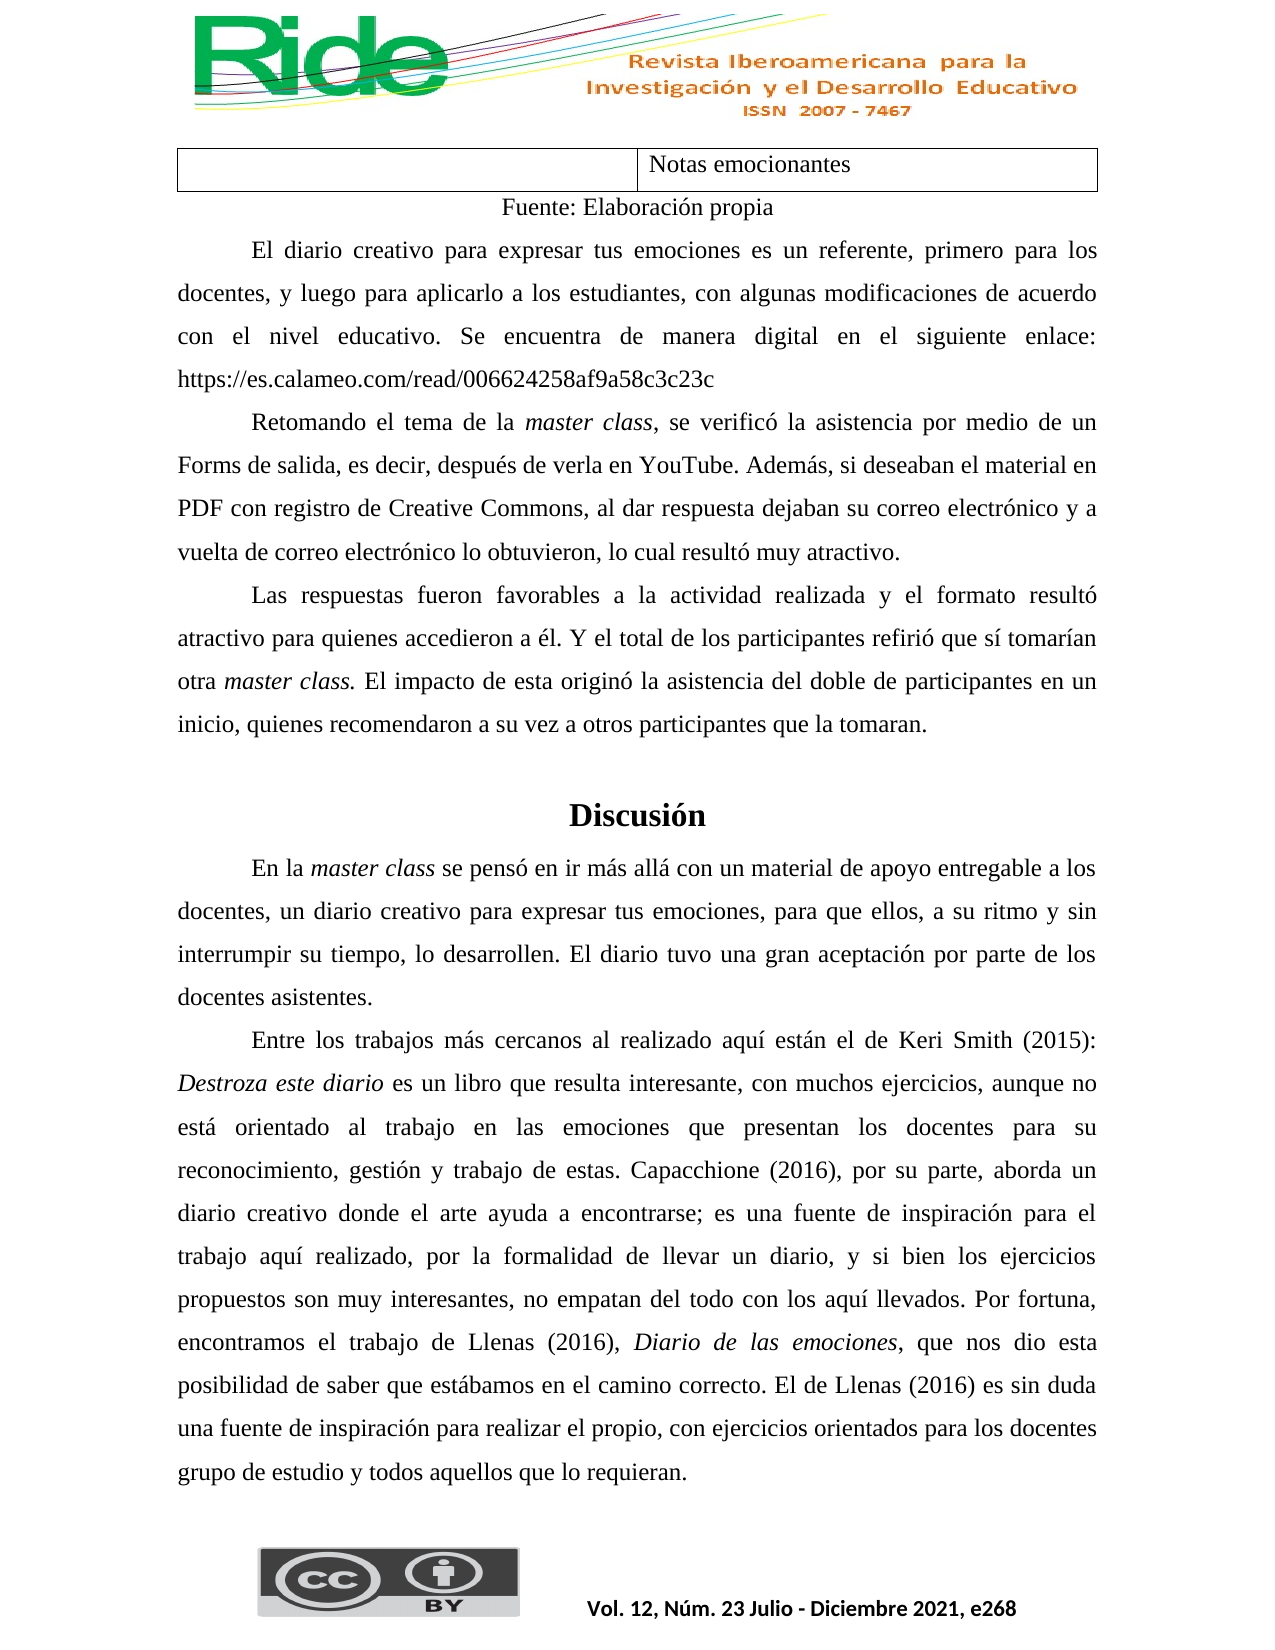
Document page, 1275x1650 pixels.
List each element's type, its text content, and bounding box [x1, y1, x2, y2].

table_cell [638, 149, 1097, 191]
text Entre los trabajos más cercanos al realizado aquí están el de Keri Smith (2015): Destroza este diario es un libro que resulta interesante, con muchos ejercicios, aunque no está orientado al trabajo en las emociones que presentan los docentes para su reconocimiento, gestión y trabajo de estas. Capacchione (2016), por su parte, aborda un diario creativo donde el arte ayuda a encontrarse; es una fuente de inspiración para el trabajo aquí realizado, por la formalidad de llevar un diario, y si bien los ejercicios propuestos son muy interesantes, no empatan del todo con los aquí llevados. Por fortuna, encontramos el trabajo de Llenas (2016), Diario de las emociones, que nos dio esta posibilidad de saber que estábamos en el camino correcto. El de Llenas (2016) es sin duda una fuente de inspiración para realizar el propio, con ejercicios orientados para los docentes grupo de estudio y todos aquellos que lo requieran. [177, 1025, 1098, 1485]
text Retomando el tema de la master class, se verificó la asistencia por medio de un Forms de salida, es decir, después de verla en YouTube. Además, si deseaban el material en PDF con registro de Creative Commons, al dar respuesta dejaban su correo electrónico y a vuelta de correo electrónico lo obtuvieron, lo cual resultó muy atractivo. [177, 407, 1098, 565]
text Fuente: Elaboración propia [177, 192, 1098, 220]
picture [257, 1547, 520, 1617]
text Discusión [177, 795, 1098, 834]
text Las respuestas fueron favorables a la actividad realizada y el formato resultó atractivo para quienes accedieron a él. Y el total de los participantes refirió que sí tomarían otra master class. El impacto de esta originó la asistencia del doble de participantes en un inicio, quienes recomendaron a su vez a otros participantes que la tomaran. [177, 580, 1098, 738]
picture [194, 14, 1081, 119]
text En la master class se pensó en ir más allá con un material de apoyo entregable a los docentes, un diario creativo para expresar tus emociones, para que ellos, a su ritmo y sin interrumpir su tiempo, lo desarrollen. El diario tuvo una gran aceptación por parte de los docentes asistentes. [177, 853, 1098, 1011]
text El diario creativo para expresar tus emociones es un referente, primero para los docentes, y luego para aplicarlo a los estudiantes, con algunas modificaciones de acuerdo con el nivel educativo. Se encuentra de manera digital en el siguiente enlace: https://es.calameo.com/read/006624258af9a58c3c23c [177, 235, 1098, 393]
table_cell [178, 149, 637, 191]
